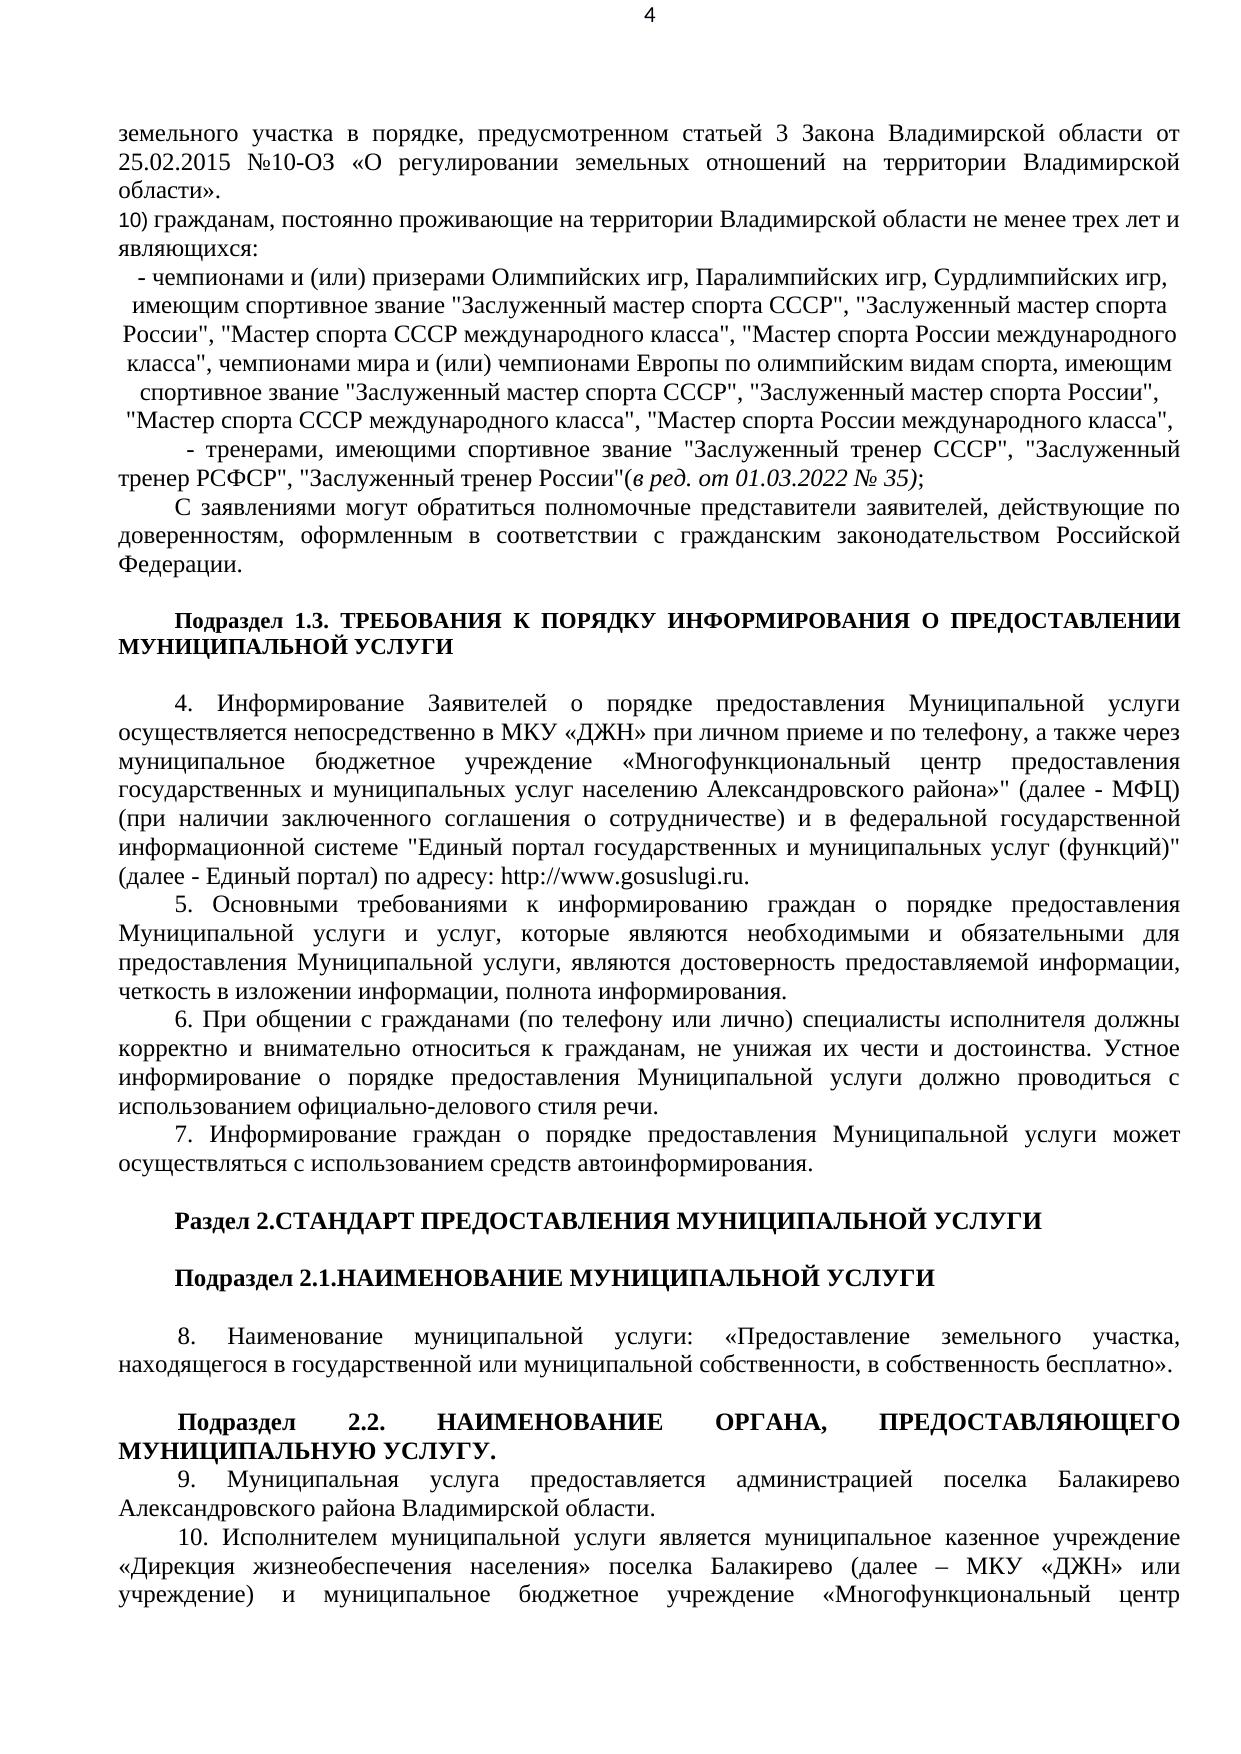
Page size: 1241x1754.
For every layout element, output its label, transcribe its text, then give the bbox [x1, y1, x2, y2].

text 4. Информирование Заявителей о порядке предоставления Муниципальной услуги осуществляется непосредственно в МКУ «ДЖН» при личном приеме и по телефону, а также через муниципальное бюджетное учреждение «Многофункциональный центр предоставления государственных и муниципальных услуг населению Александровского района»" (далее - МФЦ) (при наличии заключенного соглашения о сотрудничестве) и в федеральной государственной информационной системе "Единый портал государственных и муниципальных услуг (функций)" (далее - Единый портал) по адресу: http://www.gosuslugi.ru. [118, 688, 1181, 889]
text Подраздел 2.2. НАИМЕНОВАНИЕ ОРГАНА, ПРЕДОСТАВЛЯЮЩЕГО МУНИЦИПАЛЬНУЮ УСЛУГУ. [118, 1407, 1181, 1464]
text 8. Наименование муниципальной услуги: «Предоставление земельного участка, находящегося в государственной или муниципальной собственности, в собственность бесплатно». [118, 1321, 1181, 1378]
text 5. Основными требованиями к информированию граждан о порядке предоставления Муниципальной услуги и услуг, которые являются необходимыми и обязательными для предоставления Муниципальной услуги, являются достоверность предоставляемой информации, четкость в изложении информации, полнота информирования. [118, 889, 1181, 1004]
text - тренерами, имеющими спортивное звание "Заслуженный тренер СССР", "Заслуженный тренер РСФСР", "Заслуженный тренер России"(в ред. от 01.03.2022 № 35); [118, 434, 1181, 492]
text - чемпионами и (или) призерами Олимпийских игр, Паралимпийских игр, Сурдлимпийских игр, имеющим спортивное звание "Заслуженный мастер спорта СССР", "Заслуженный мастер спорта России", "Мастер спорта СССР международного класса", "Мастер спорта России международного класса", чемпионами мира и (или) чемпионами Европы по олимпийским видам спорта, имеющим спортивное звание "Заслуженный мастер спорта СССР", "Заслуженный мастер спорта России", "Мастер спорта СССР международного класса", "Мастер спорта России международного класса", [118, 262, 1181, 434]
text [118, 1522, 1181, 1608]
text 7. Информирование граждан о порядке предоставления Муниципальной услуги может осуществляться с использованием средств автоинформирования. [118, 1119, 1181, 1177]
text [118, 118, 1181, 204]
text 10) гражданам, постоянно проживающие на территории Владимирской области не менее трех лет и являющихся: [118, 204, 1181, 262]
text 9. Муниципальная услуга предоставляется администрацией поселка Балакирево Александровского района Владимирской области. [118, 1464, 1181, 1522]
text 6. При общении с гражданами (по телефону или лично) специалисты исполнителя должны корректно и внимательно относиться к гражданам, не унижая их чести и достоинства. Устное информирование о порядке предоставления Муниципальной услуги должно проводиться с использованием официально-делового стиля речи. [118, 1004, 1181, 1119]
text Раздел 2.СТАНДАРТ ПРЕДОСТАВЛЕНИЯ МУНИЦИПАЛЬНОЙ УСЛУГИ [118, 1206, 1181, 1234]
text Подраздел 2.1.НАИМЕНОВАНИЕ МУНИЦИПАЛЬНОЙ УСЛУГИ [118, 1263, 1181, 1292]
text Подраздел 1.3. ТРЕБОВАНИЯ К ПОРЯДКУ ИНФОРМИРОВАНИЯ О ПРЕДОСТАВЛЕНИИ МУНИЦИПАЛЬНОЙ УСЛУГИ [118, 607, 1181, 659]
text С заявлениями могут обратиться полномочные представители заявителей, действующие по доверенностям, оформленным в соответствии с гражданским законодательством Российской Федерации. [118, 492, 1181, 578]
